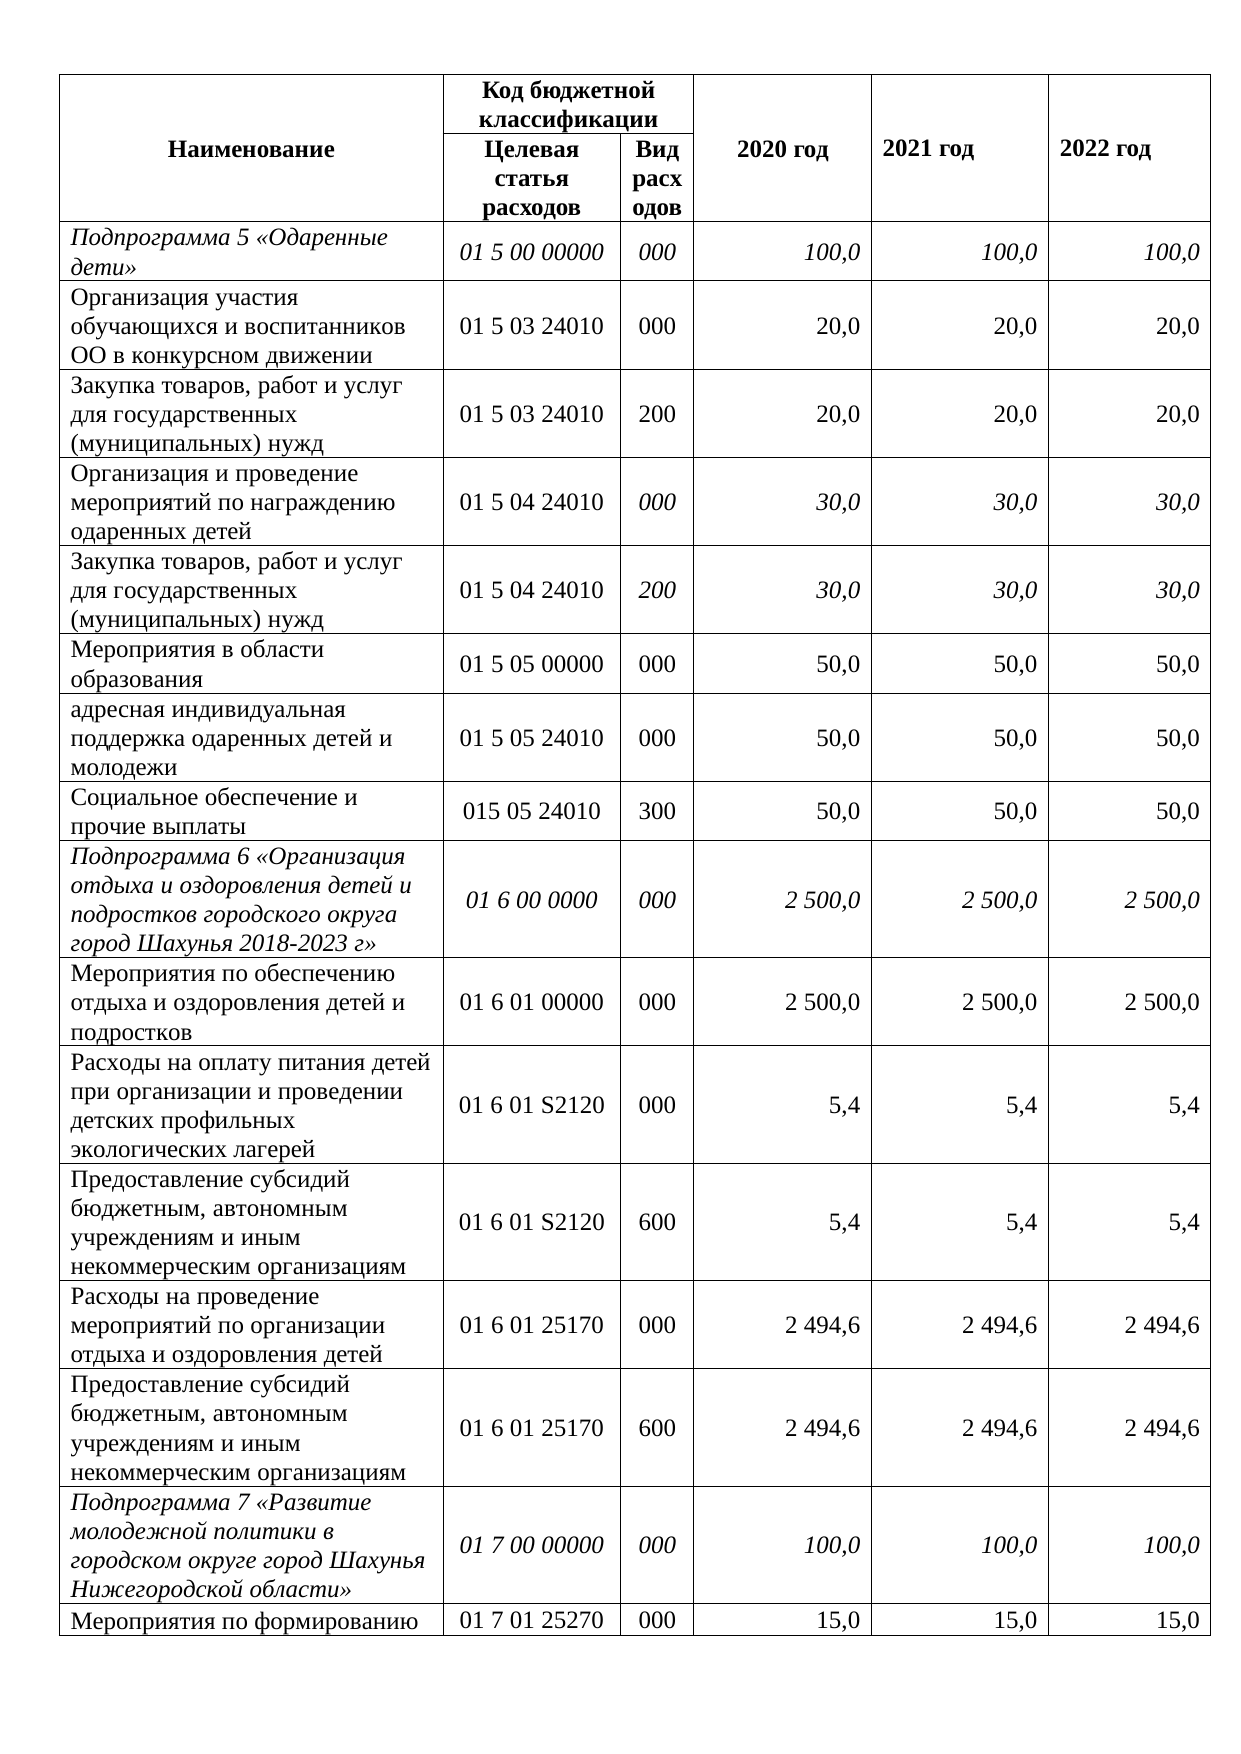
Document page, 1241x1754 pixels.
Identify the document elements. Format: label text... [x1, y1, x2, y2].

table_header Наименование [60, 75, 443, 221]
table_cell 100,0 [694, 222, 871, 280]
table_cell 5,4 [1049, 1046, 1210, 1163]
table_cell 100,0 [694, 1487, 871, 1603]
table_cell 30,0 [872, 458, 1048, 545]
table_cell 01 6 01 S2120 [444, 1046, 620, 1163]
table_cell 01 6 01 S2120 [444, 1164, 620, 1280]
table_cell 01 5 04 24010 [444, 546, 620, 633]
table_cell 50,0 [694, 782, 871, 840]
table_cell 15,0 [1049, 1604, 1210, 1635]
table_cell адресная индивидуальная поддержка одаренных детей и молодежи [60, 694, 443, 781]
table_cell 5,4 [872, 1164, 1048, 1280]
table_cell 015 05 24010 [444, 782, 620, 840]
table_cell 000 [621, 458, 693, 545]
table_cell Организация и проведение мероприятий по награждению одаренных детей [60, 458, 443, 545]
table_cell 20,0 [694, 281, 871, 369]
table_cell 2 500,0 [872, 958, 1048, 1045]
table_cell 2 500,0 [1049, 958, 1210, 1045]
table_cell 01 6 00 0000 [444, 841, 620, 957]
table_cell 2 494,6 [694, 1369, 871, 1486]
table_cell 2 494,6 [1049, 1281, 1210, 1368]
table_cell 01 5 03 24010 [444, 281, 620, 369]
table_cell 30,0 [1049, 458, 1210, 545]
table_cell Вид расходов [621, 134, 693, 221]
table_cell 50,0 [872, 782, 1048, 840]
table_cell 50,0 [1049, 694, 1210, 781]
table_cell 2 494,6 [872, 1369, 1048, 1486]
table_cell 30,0 [872, 546, 1048, 633]
table_cell 20,0 [1049, 370, 1210, 457]
table_cell 01 5 03 24010 [444, 370, 620, 457]
table_cell Предоставление субсидий бюджетным, автономным учреждениям и иным некоммерческим организациям [60, 1164, 443, 1280]
table_header 2020 год [694, 75, 871, 221]
table_cell 000 [621, 1487, 693, 1603]
table_cell 15,0 [694, 1604, 871, 1635]
table_cell Подпрограмма 6 «Организация отдыха и оздоровления детей и подростков городского округа город Шахунья 2018-2023 г» [60, 841, 443, 957]
table_cell Мероприятия по обеспечению отдыха и оздоровления детей и подростков [60, 958, 443, 1045]
table_cell Организация участия обучающихся и воспитанников ОО в конкурсном движении [60, 281, 443, 369]
table_cell 000 [621, 222, 693, 280]
table_cell 000 [621, 958, 693, 1045]
table_header 2021 год [872, 75, 1048, 221]
table_cell 2 494,6 [694, 1281, 871, 1368]
table_cell 5,4 [1049, 1164, 1210, 1280]
table_cell 000 [621, 1281, 693, 1368]
table_cell 2 494,6 [872, 1281, 1048, 1368]
table_cell 01 5 05 00000 [444, 634, 620, 692]
table_cell Целевая статья расходов [444, 134, 620, 221]
table_cell 300 [621, 782, 693, 840]
table_cell 2 500,0 [694, 958, 871, 1045]
table_cell 600 [621, 1369, 693, 1486]
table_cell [60, 1604, 443, 1635]
table_cell 100,0 [1049, 1487, 1210, 1603]
table_cell 50,0 [1049, 634, 1210, 692]
table_cell 50,0 [694, 694, 871, 781]
table_cell 20,0 [1049, 281, 1210, 369]
table_cell 01 7 01 25270 [444, 1604, 620, 1635]
table_cell Социальное обеспечение и прочие выплаты [60, 782, 443, 840]
table_cell 01 6 01 00000 [444, 958, 620, 1045]
table_cell 000 [621, 1604, 693, 1635]
table_cell Подпрограмма 7 «Развитие молодежной политики в городском округе город Шахунья Нижегородской области» [60, 1487, 443, 1603]
table_cell 01 5 05 24010 [444, 694, 620, 781]
table_cell Предоставление субсидий бюджетным, автономным учреждениям и иным некоммерческим организациям [60, 1369, 443, 1486]
table_cell 100,0 [872, 1487, 1048, 1603]
table_cell 50,0 [694, 634, 871, 692]
table_cell 50,0 [1049, 782, 1210, 840]
table_cell 5,4 [872, 1046, 1048, 1163]
table_cell 30,0 [694, 458, 871, 545]
table_cell 000 [621, 841, 693, 957]
table_cell 01 5 04 24010 [444, 458, 620, 545]
table_cell Подпрограмма 5 «Одаренные дети» [60, 222, 443, 280]
table_cell 200 [621, 546, 693, 633]
table_cell Закупка товаров, работ и услуг для государственных (муниципальных) нужд [60, 370, 443, 457]
table_cell 100,0 [1049, 222, 1210, 280]
table_header 2022 год [1049, 75, 1210, 221]
table_cell 100,0 [872, 222, 1048, 280]
table_header Код бюджетной классификации [444, 75, 693, 133]
table_cell 2 500,0 [872, 841, 1048, 957]
table_cell Расходы на проведение мероприятий по организации отдыха и оздоровления детей [60, 1281, 443, 1368]
table_cell 20,0 [872, 370, 1048, 457]
table_cell 200 [621, 370, 693, 457]
table_cell 5,4 [694, 1164, 871, 1280]
table_cell 000 [621, 281, 693, 369]
table_cell 30,0 [694, 546, 871, 633]
table_cell 01 7 00 00000 [444, 1487, 620, 1603]
table_cell 20,0 [694, 370, 871, 457]
table_cell 01 6 01 25170 [444, 1369, 620, 1486]
table_cell 000 [621, 634, 693, 692]
table_cell 50,0 [872, 694, 1048, 781]
table_cell Расходы на оплату питания детей при организации и проведении детских профильных экологических лагерей [60, 1046, 443, 1163]
table_cell 2 500,0 [694, 841, 871, 957]
table_cell 01 6 01 25170 [444, 1281, 620, 1368]
table_cell 5,4 [694, 1046, 871, 1163]
table_cell 30,0 [1049, 546, 1210, 633]
table_cell 600 [621, 1164, 693, 1280]
table_cell 000 [621, 694, 693, 781]
table_cell Закупка товаров, работ и услуг для государственных (муниципальных) нужд [60, 546, 443, 633]
table_cell 2 494,6 [1049, 1369, 1210, 1486]
table_cell 50,0 [872, 634, 1048, 692]
table_cell Мероприятия в области образования [60, 634, 443, 692]
table_cell 000 [621, 1046, 693, 1163]
table_cell 01 5 00 00000 [444, 222, 620, 280]
table_cell 15,0 [872, 1604, 1048, 1635]
table_cell 2 500,0 [1049, 841, 1210, 957]
table_cell 20,0 [872, 281, 1048, 369]
